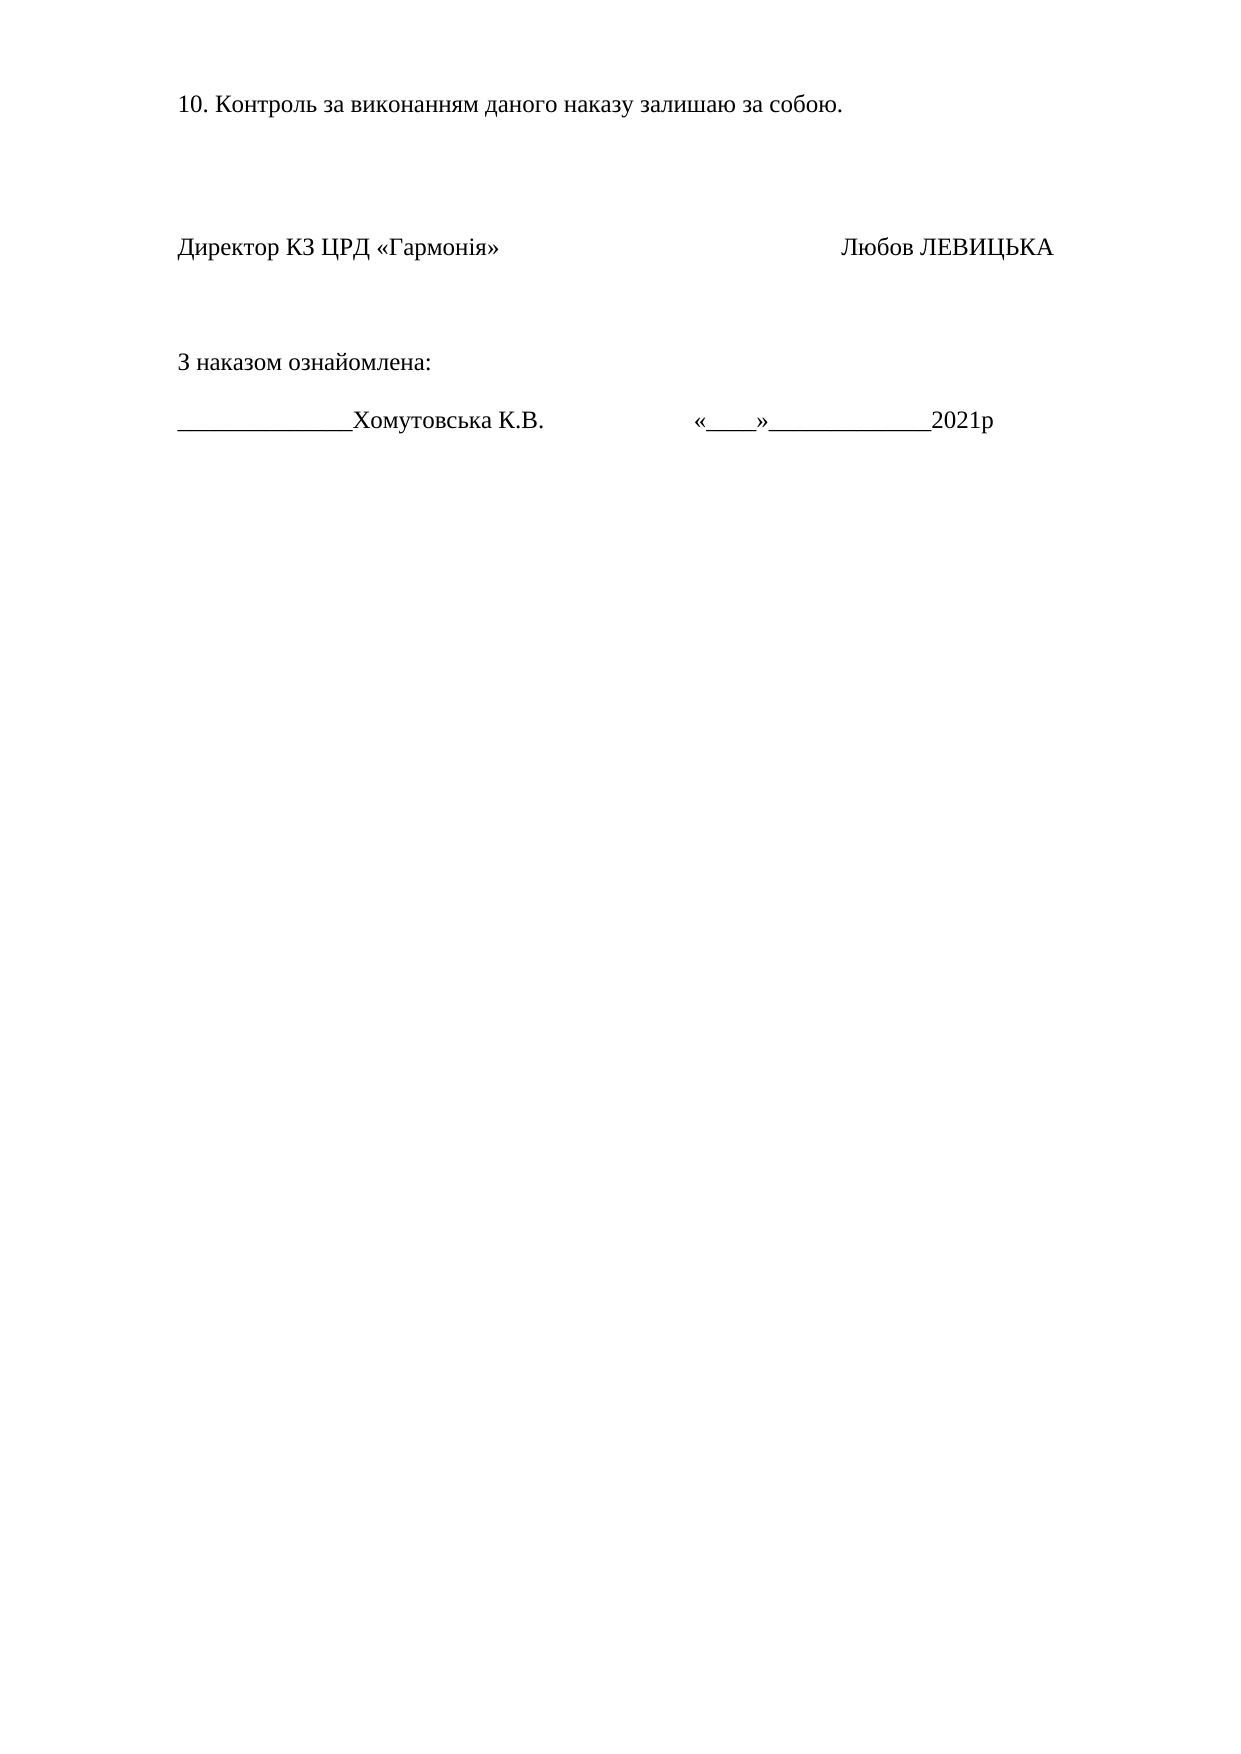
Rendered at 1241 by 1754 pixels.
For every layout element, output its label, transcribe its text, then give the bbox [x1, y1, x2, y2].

text ______________Хомутовська К.В. «____»_____________2021р [177, 405, 1152, 434]
text З наказом ознайомлена: [177, 347, 1152, 376]
text Директор КЗ ЦРД «Гармонія» Любов ЛЕВИЦЬКА [177, 232, 1152, 261]
text 10. Контроль за виконанням даного наказу залишаю за собою. [177, 89, 1160, 117]
